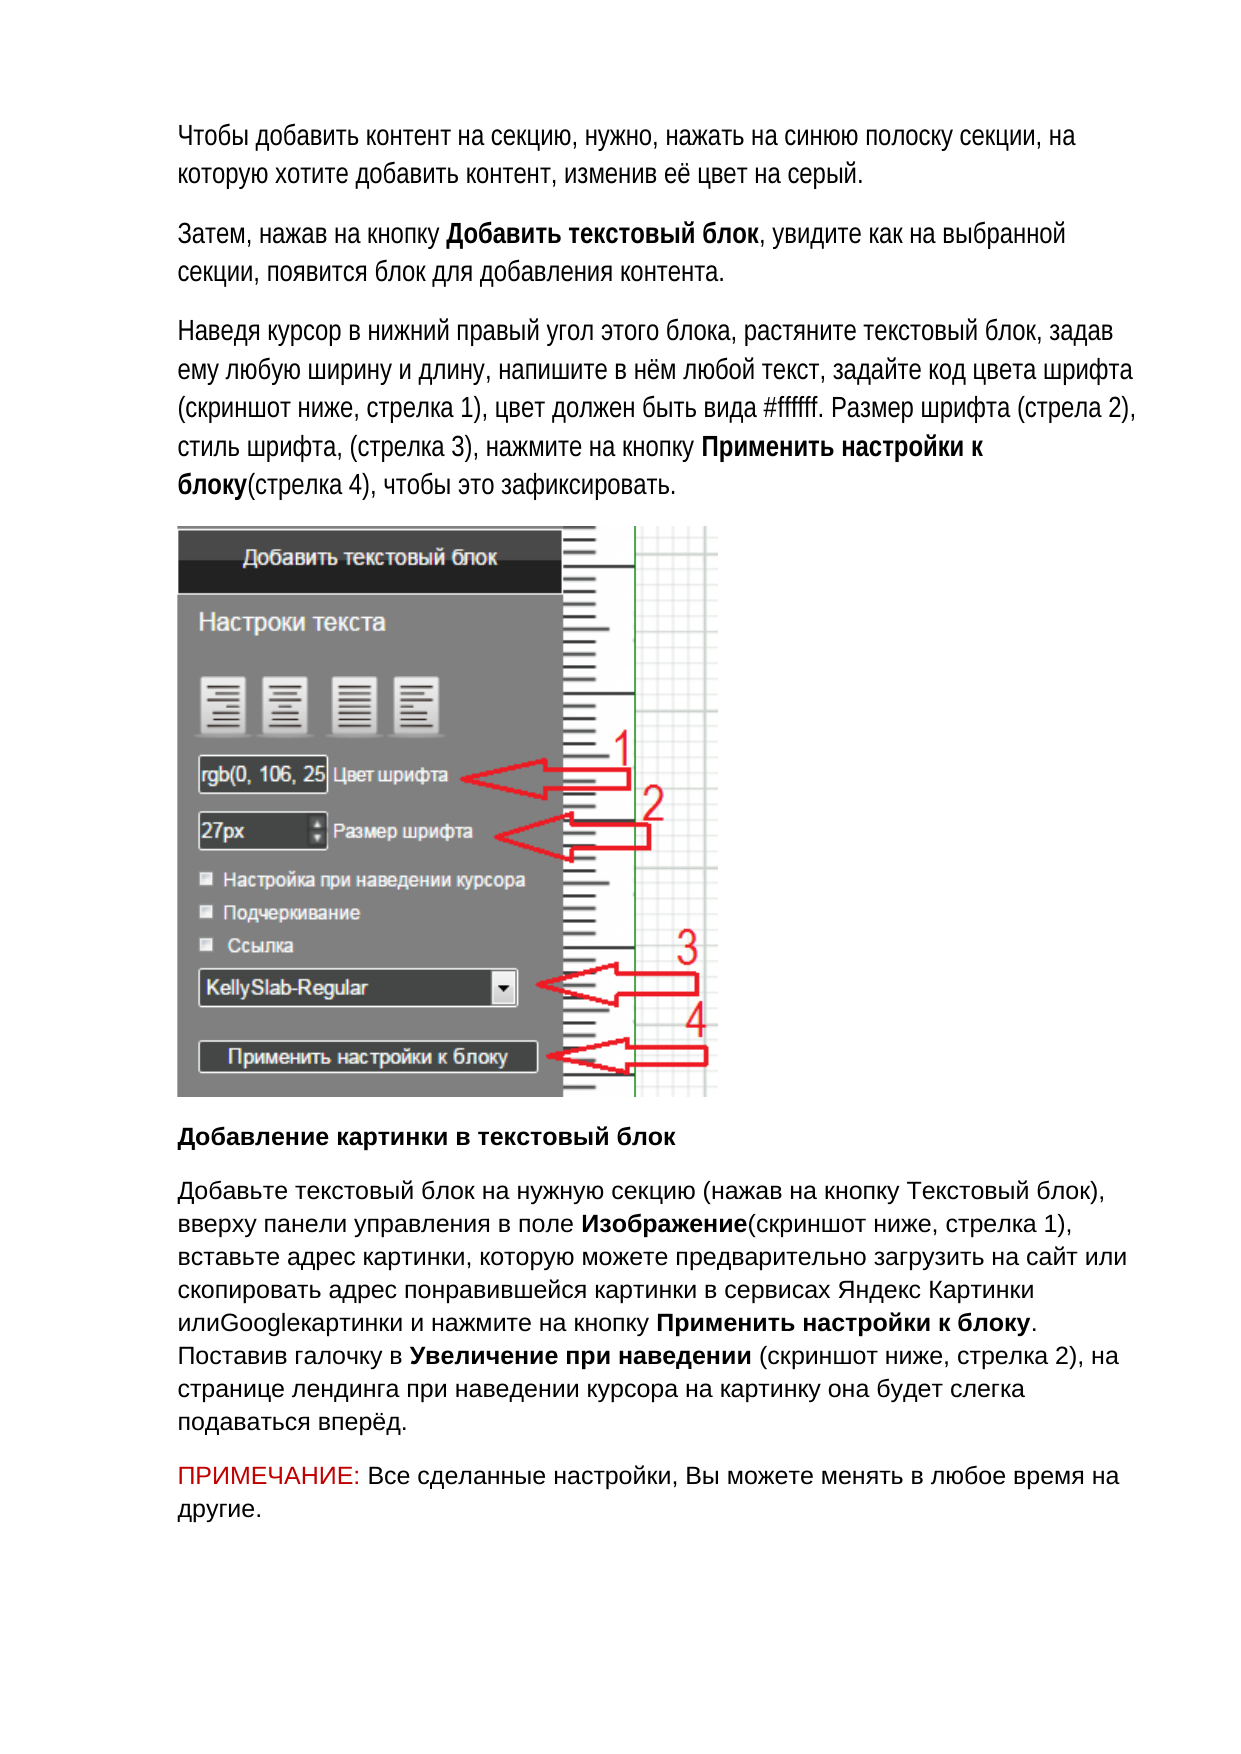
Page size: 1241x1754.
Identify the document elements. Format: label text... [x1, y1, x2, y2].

text Добавление картинки в текстовый блок [177, 1122, 1152, 1151]
text ПРИМЕЧАНИЕ: Все сделанные настройки, Вы можете менять в любое время на другие. [177, 1461, 1152, 1522]
picture [177, 526, 718, 1097]
text Затем, нажав на кнопку Добавить текстовый блок, увидите как на выбранной секции, появится блок для добавления контента. [177, 216, 1152, 288]
text Чтобы добавить контент на секцию, нужно, нажать на синюю полоску секции, на которую хотите добавить контент, изменив её цвет на серый. [177, 118, 1152, 190]
text Добавьте текстовый блок на нужную секцию (нажав на кнопку Текстовый блок), вверху панели управления в поле Изображение(скриншот ниже, стрелка 1), вставьте адрес картинки, которую можете предварительно загрузить на сайт или скопировать адрес понравившейся картинки в сервисах Яндекс Картинки илиGoogleкартинки и нажмите на кнопку Применить настройки к блоку. Поставив галочку в Увеличение при наведении (скриншот ниже, стрелка 2), на странице лендинга при наведении курсора на картинку она будет слегка подаваться вперёд. [177, 1176, 1152, 1436]
text Наведя курсор в нижний правый угол этого блока, растяните текстовый блок, задав ему любую ширину и длину, напишите в нём любой текст, задайте код цвета шрифта (скриншот ниже, стрелка 1), цвет должен быть вида #ffffff. Размер шрифта (стрела 2), стиль шрифта, (стрелка 3), нажмите на кнопку Применить настройки к блоку(стрелка 4), чтобы это зафиксировать. [177, 313, 1152, 501]
